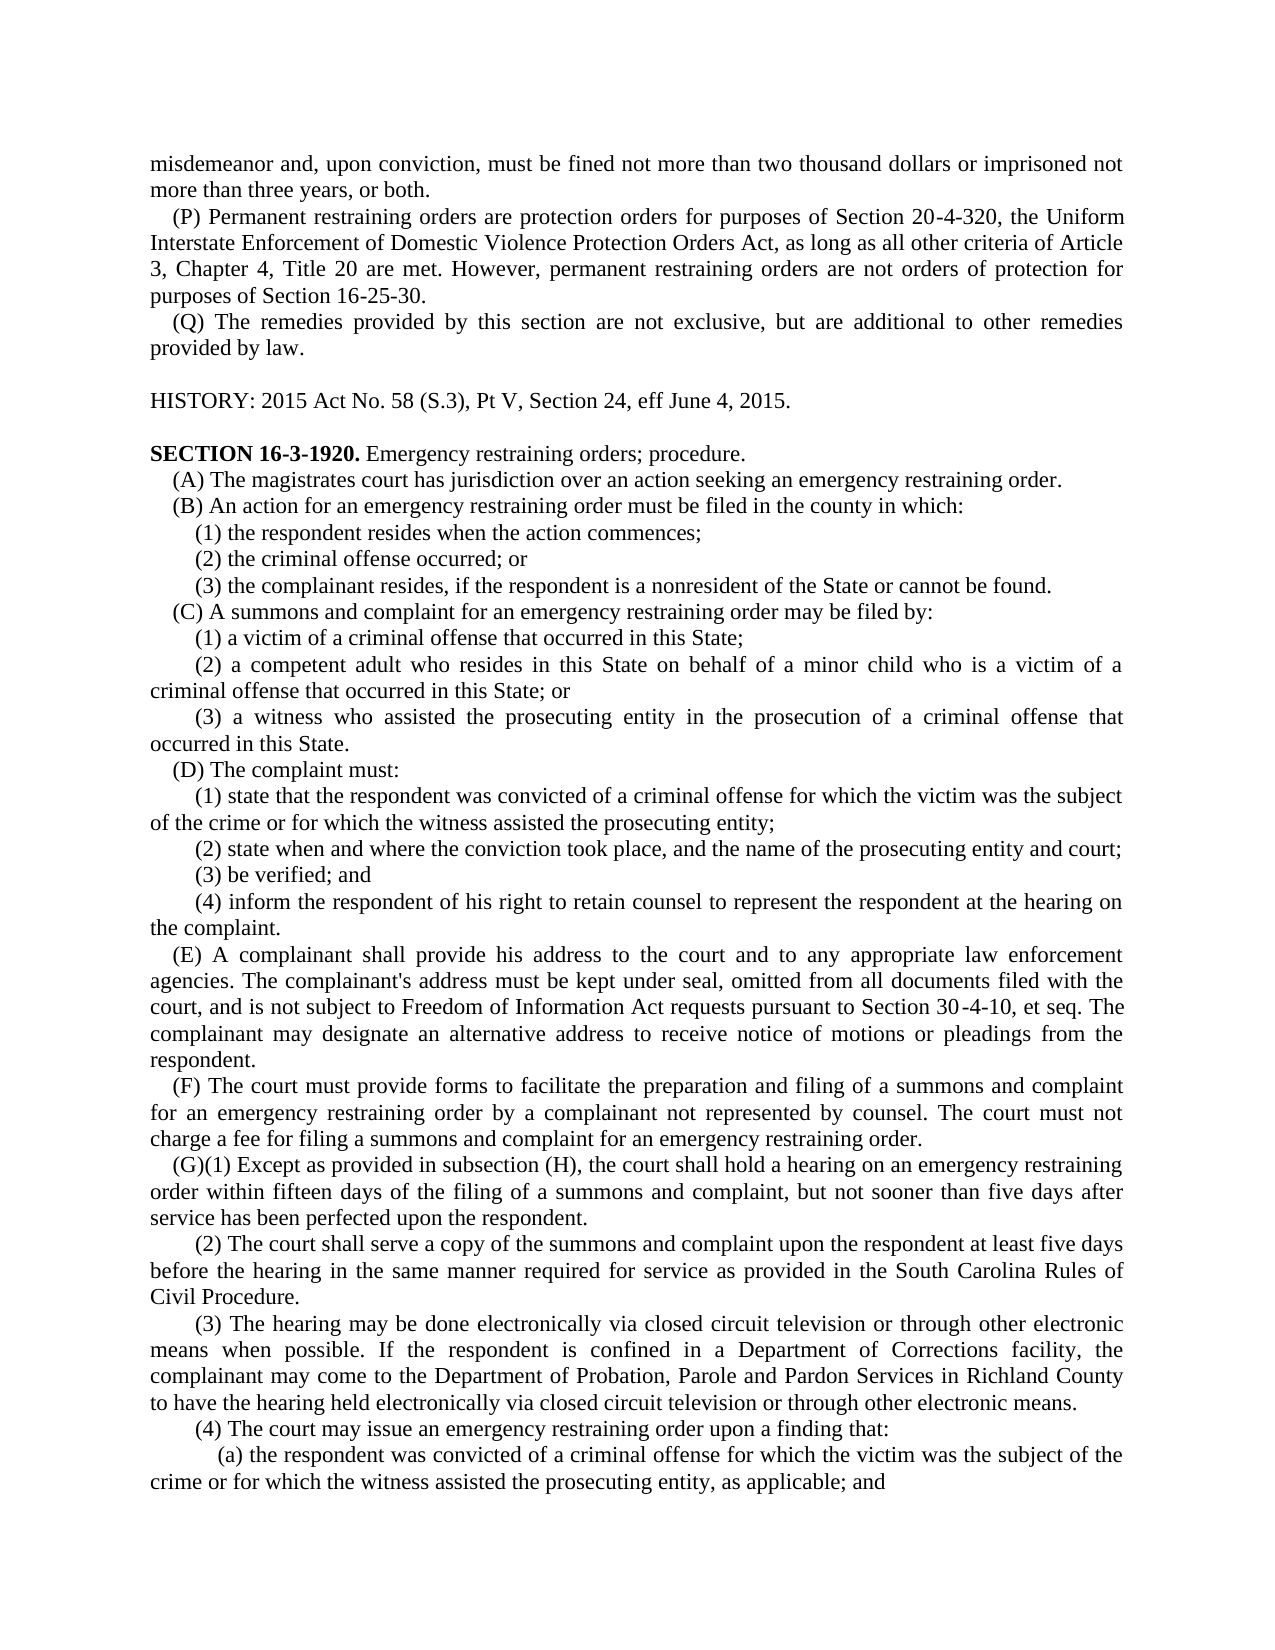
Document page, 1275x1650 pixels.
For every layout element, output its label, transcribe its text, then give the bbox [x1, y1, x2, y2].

text (3) the complainant resides, if the respondent is a nonresident of the State or cannot be found. [150, 572, 1125, 598]
text (2) the criminal offense occurred; or [150, 545, 1125, 572]
text (1) state that the respondent was convicted of a criminal offense for which the victim was the subject of the crime or for which the witness assisted the prosecuting entity; [150, 782, 1125, 835]
text (E) A complainant shall provide his address to the court and to any appropriate law enforcement agencies. The complainant's address must be kept under seal, omitted from all documents filed with the court, and is not subject to Freedom of Information Act requests pursuant to Section 30-4-10, et seq. The complainant may designate an alternative address to receive notice of motions or pleadings from the respondent. [150, 941, 1125, 1072]
text (3) The hearing may be done electronically via closed circuit television or through other electronic means when possible. If the respondent is confined in a Department of Corrections facility, the complainant may come to the Department of Probation, Parole and Pardon Services in Richland County to have the hearing held electronically via closed circuit television or through other electronic means. [150, 1309, 1125, 1415]
text (D) The complaint must: [150, 756, 1125, 782]
text (2) a competent adult who resides in this State on behalf of a minor child who is a victim of a criminal offense that occurred in this State; or [150, 651, 1125, 703]
text (1) a victim of a criminal offense that occurred in this State; [150, 624, 1125, 651]
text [150, 150, 1125, 203]
text (A) The magistrates court has jurisdiction over an action seeking an emergency restraining order. [150, 466, 1125, 493]
text (G)(1) Except as provided in subsection (H), the court shall hold a hearing on an emergency restraining order within fifteen days of the filing of a summons and complaint, but not sooner than five days after service has been perfected upon the respondent. [150, 1151, 1125, 1231]
text (1) the respondent resides when the action commences; [150, 519, 1125, 545]
text (2) state when and where the conviction took place, and the name of the prosecuting entity and court; [150, 835, 1125, 862]
text HISTORY: 2015 Act No. 58 (S.3), Pt V, Section 24, eff June 4, 2015. [150, 387, 1125, 413]
text (Q) The remedies provided by this section are not exclusive, but are additional to other remedies provided by law. [150, 308, 1125, 361]
text (F) The court must provide forms to facilitate the preparation and filing of a summons and complaint for an emergency restraining order by a complainant not represented by counsel. The court must not charge a fee for filing a summons and complaint for an emergency restraining order. [150, 1072, 1125, 1151]
text (2) The court shall serve a copy of the summons and complaint upon the respondent at least five days before the hearing in the same manner required for service as provided in the South Carolina Rules of Civil Procedure. [150, 1231, 1125, 1309]
text (3) be verified; and [150, 862, 1125, 888]
text (C) A summons and complaint for an emergency restraining order may be filed by: [150, 598, 1125, 624]
text (3) a witness who assisted the prosecuting entity in the prosecution of a criminal offense that occurred in this State. [150, 703, 1125, 756]
text (P) Permanent restraining orders are protection orders for purposes of Section 20-4-320, the Uniform Interstate Enforcement of Domestic Violence Protection Orders Act, as long as all other criteria of Article 3, Chapter 4, Title 20 are met. However, permanent restraining orders are not orders of protection for purposes of Section 16-25-30. [150, 203, 1125, 308]
text (B) An action for an emergency restraining order must be filed in the county in which: [150, 493, 1125, 519]
text SECTION 16-3-1920. Emergency restraining orders; procedure. [150, 440, 1125, 466]
text (4) The court may issue an emergency restraining order upon a finding that: [150, 1415, 1125, 1441]
text (a) the respondent was convicted of a criminal offense for which the victim was the subject of the crime or for which the witness assisted the prosecuting entity, as applicable; and [150, 1441, 1125, 1494]
text (4) inform the respondent of his right to retain counsel to represent the respondent at the hearing on the complaint. [150, 888, 1125, 941]
